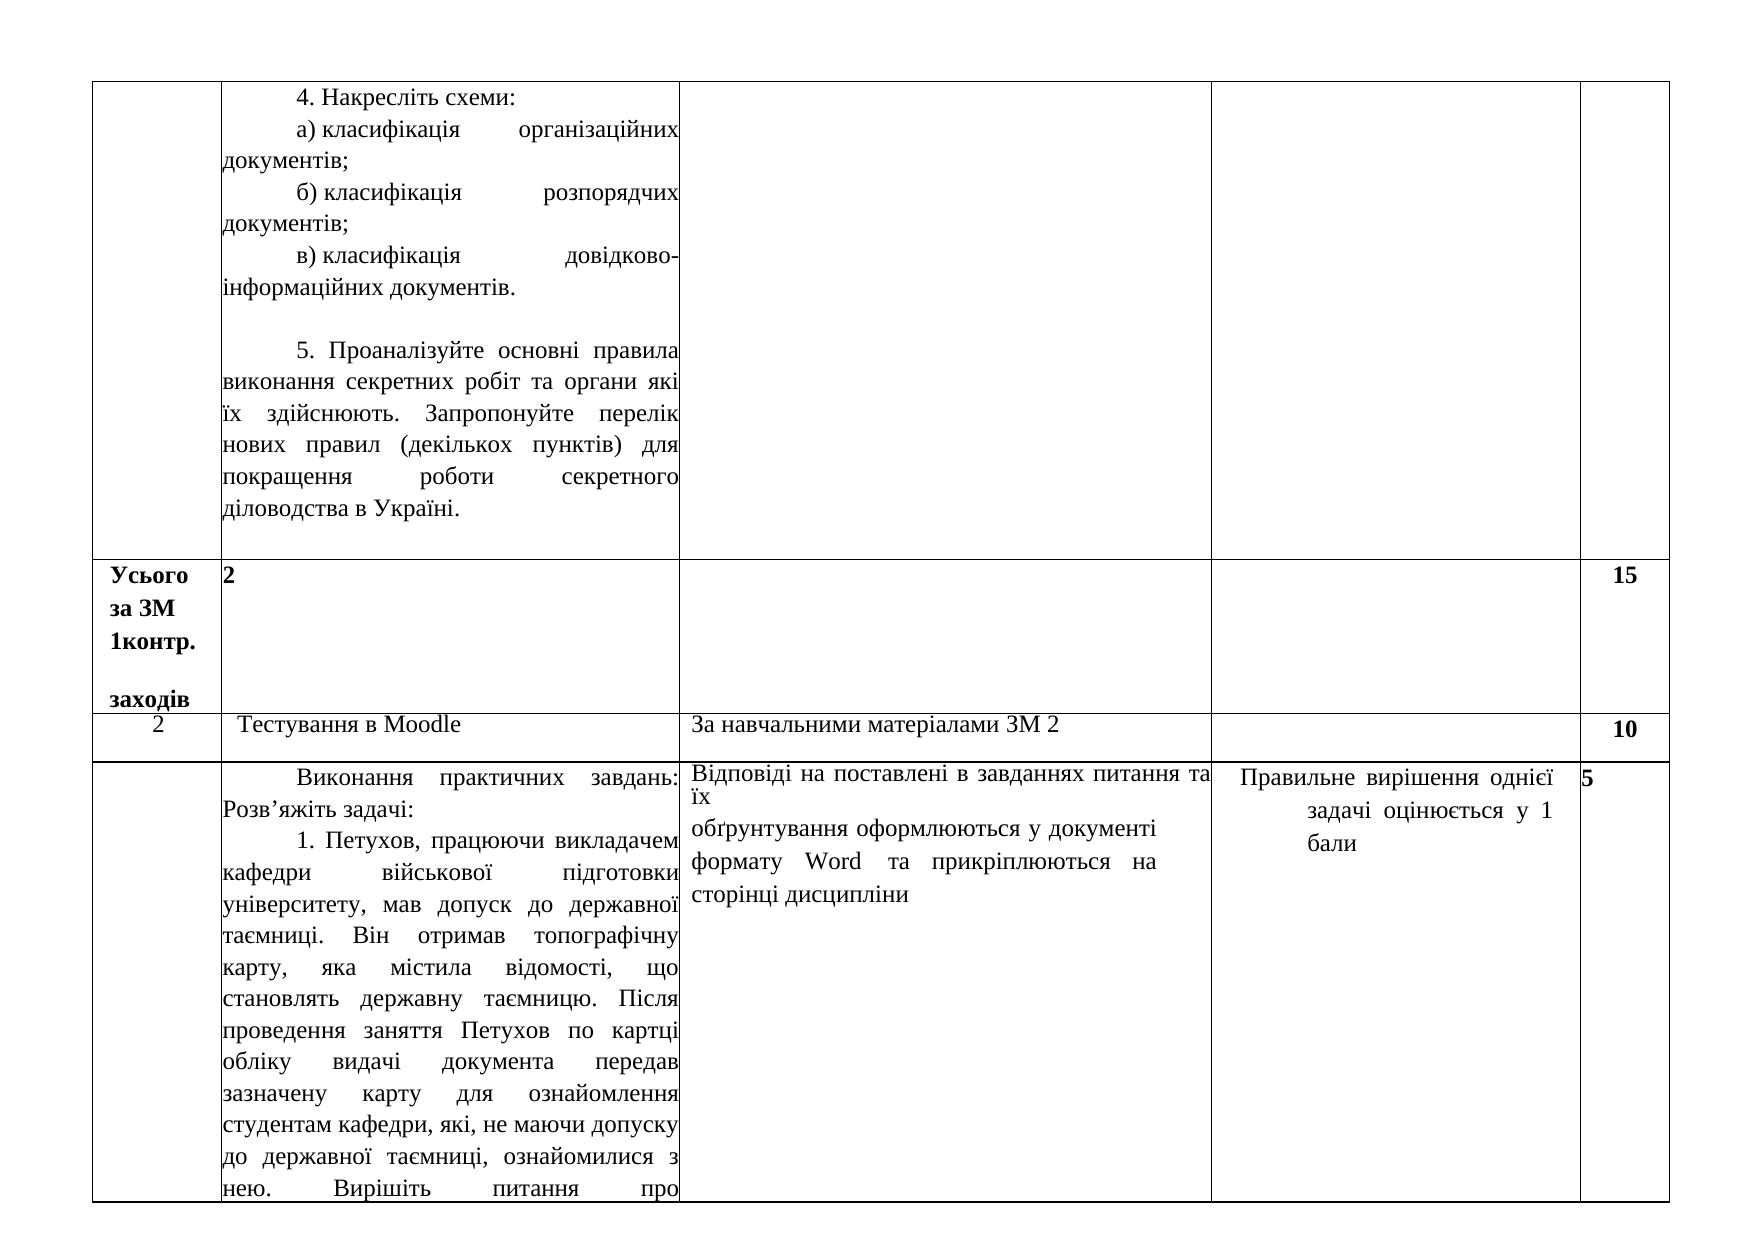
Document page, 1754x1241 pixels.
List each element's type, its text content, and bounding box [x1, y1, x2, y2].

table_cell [680, 763, 1211, 1201]
table_cell 10 [1581, 714, 1669, 761]
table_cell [1212, 763, 1580, 1201]
table_cell 5 [1581, 763, 1669, 1201]
table_cell 2 [93, 714, 221, 761]
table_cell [222, 763, 679, 1201]
table_cell [93, 763, 221, 1201]
table_cell [680, 560, 1211, 713]
table_cell 15 [1581, 560, 1669, 713]
table_cell Тестування в Moodle [222, 714, 679, 761]
table_cell За навчальними матеріалами ЗМ 2 [680, 714, 1211, 761]
table_cell 5 [1581, 82, 1669, 559]
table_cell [680, 82, 1211, 559]
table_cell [1212, 82, 1580, 559]
table_cell Усього за ЗМ 1контр. заходів [93, 560, 221, 713]
table_cell 2 [222, 560, 679, 713]
table_cell [1212, 714, 1580, 761]
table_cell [222, 82, 679, 559]
table_cell [1212, 560, 1580, 713]
